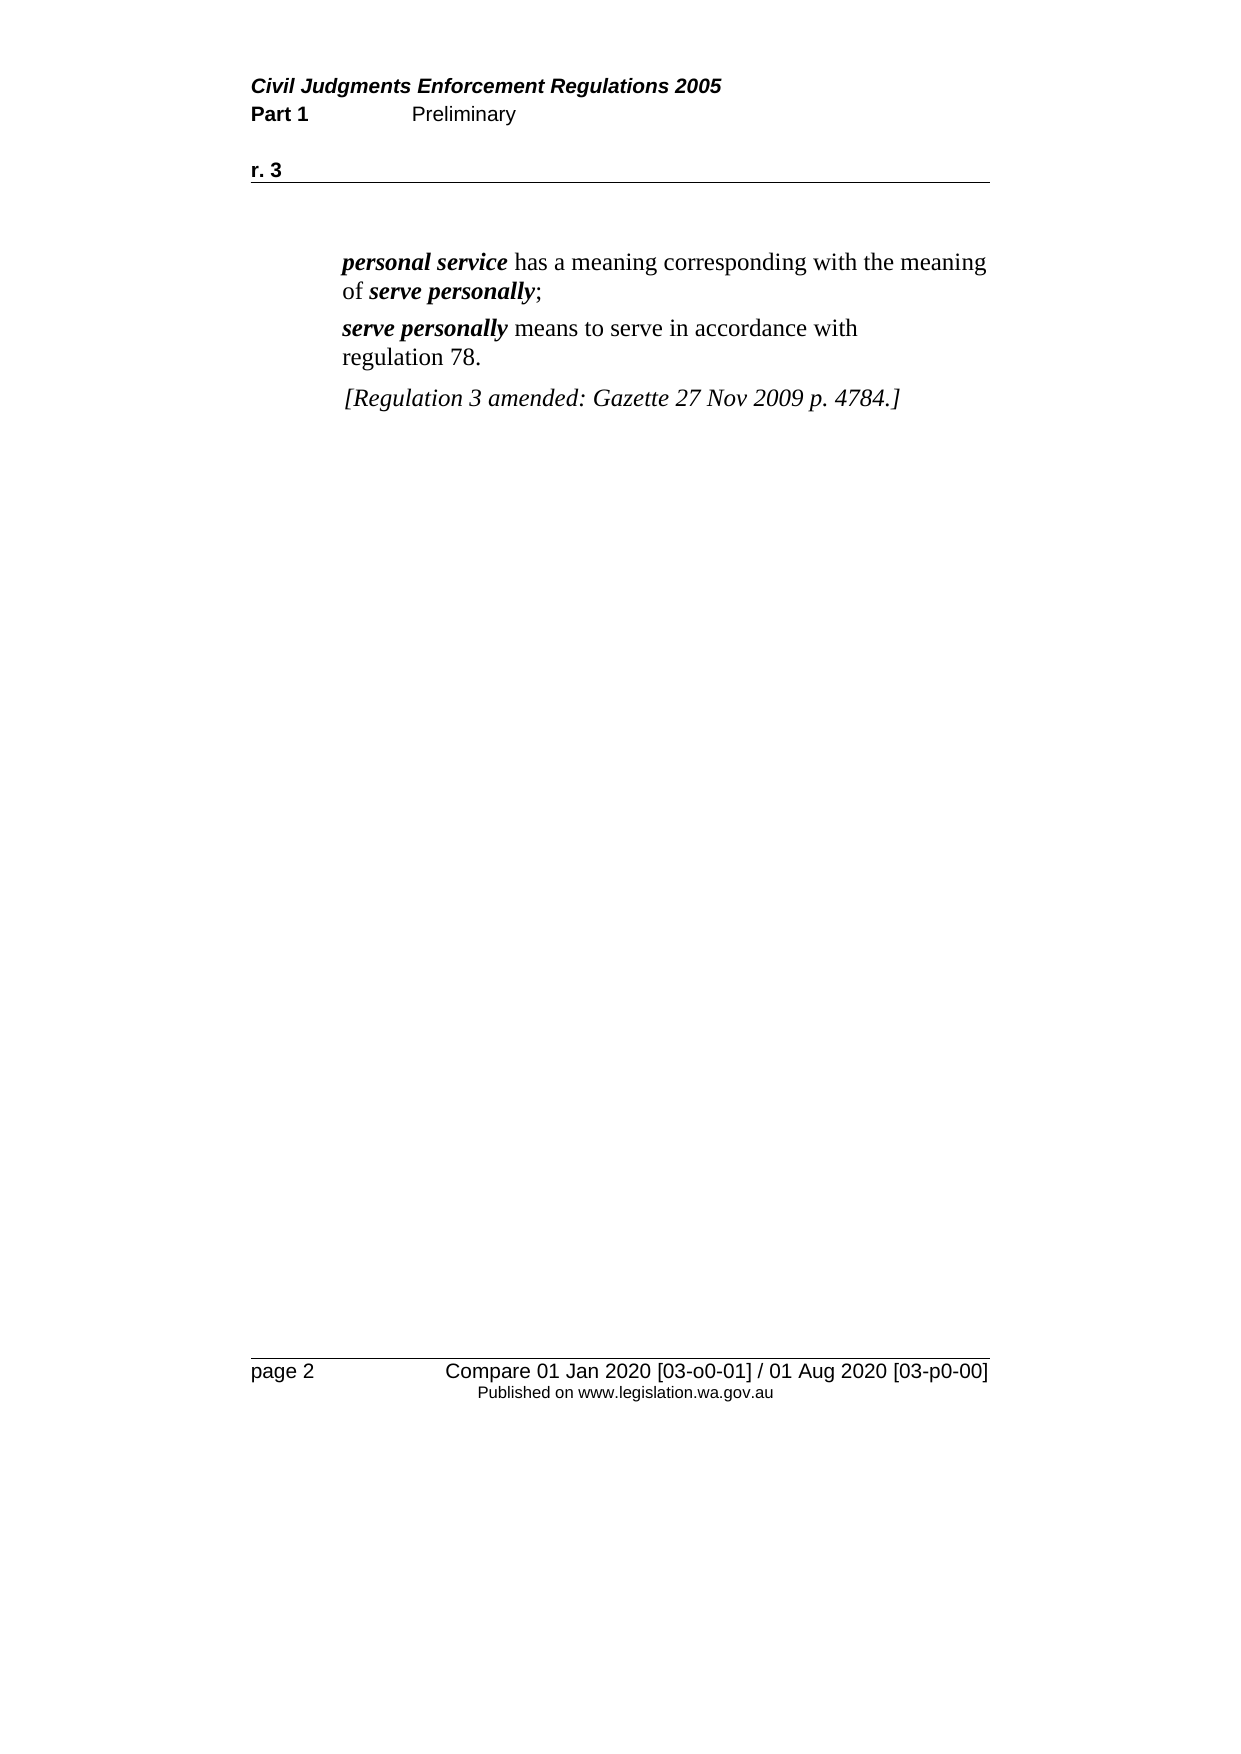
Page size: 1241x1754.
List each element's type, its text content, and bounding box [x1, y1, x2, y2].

text [Regulation 3 amended: Gazette 27 Nov 2009 p. 4784.] [251, 383, 990, 412]
text serve personally means to serve in accordance with regulation 78. [251, 313, 990, 371]
text personal service has a meaning corresponding with the meaning of serve personally; [251, 247, 990, 305]
